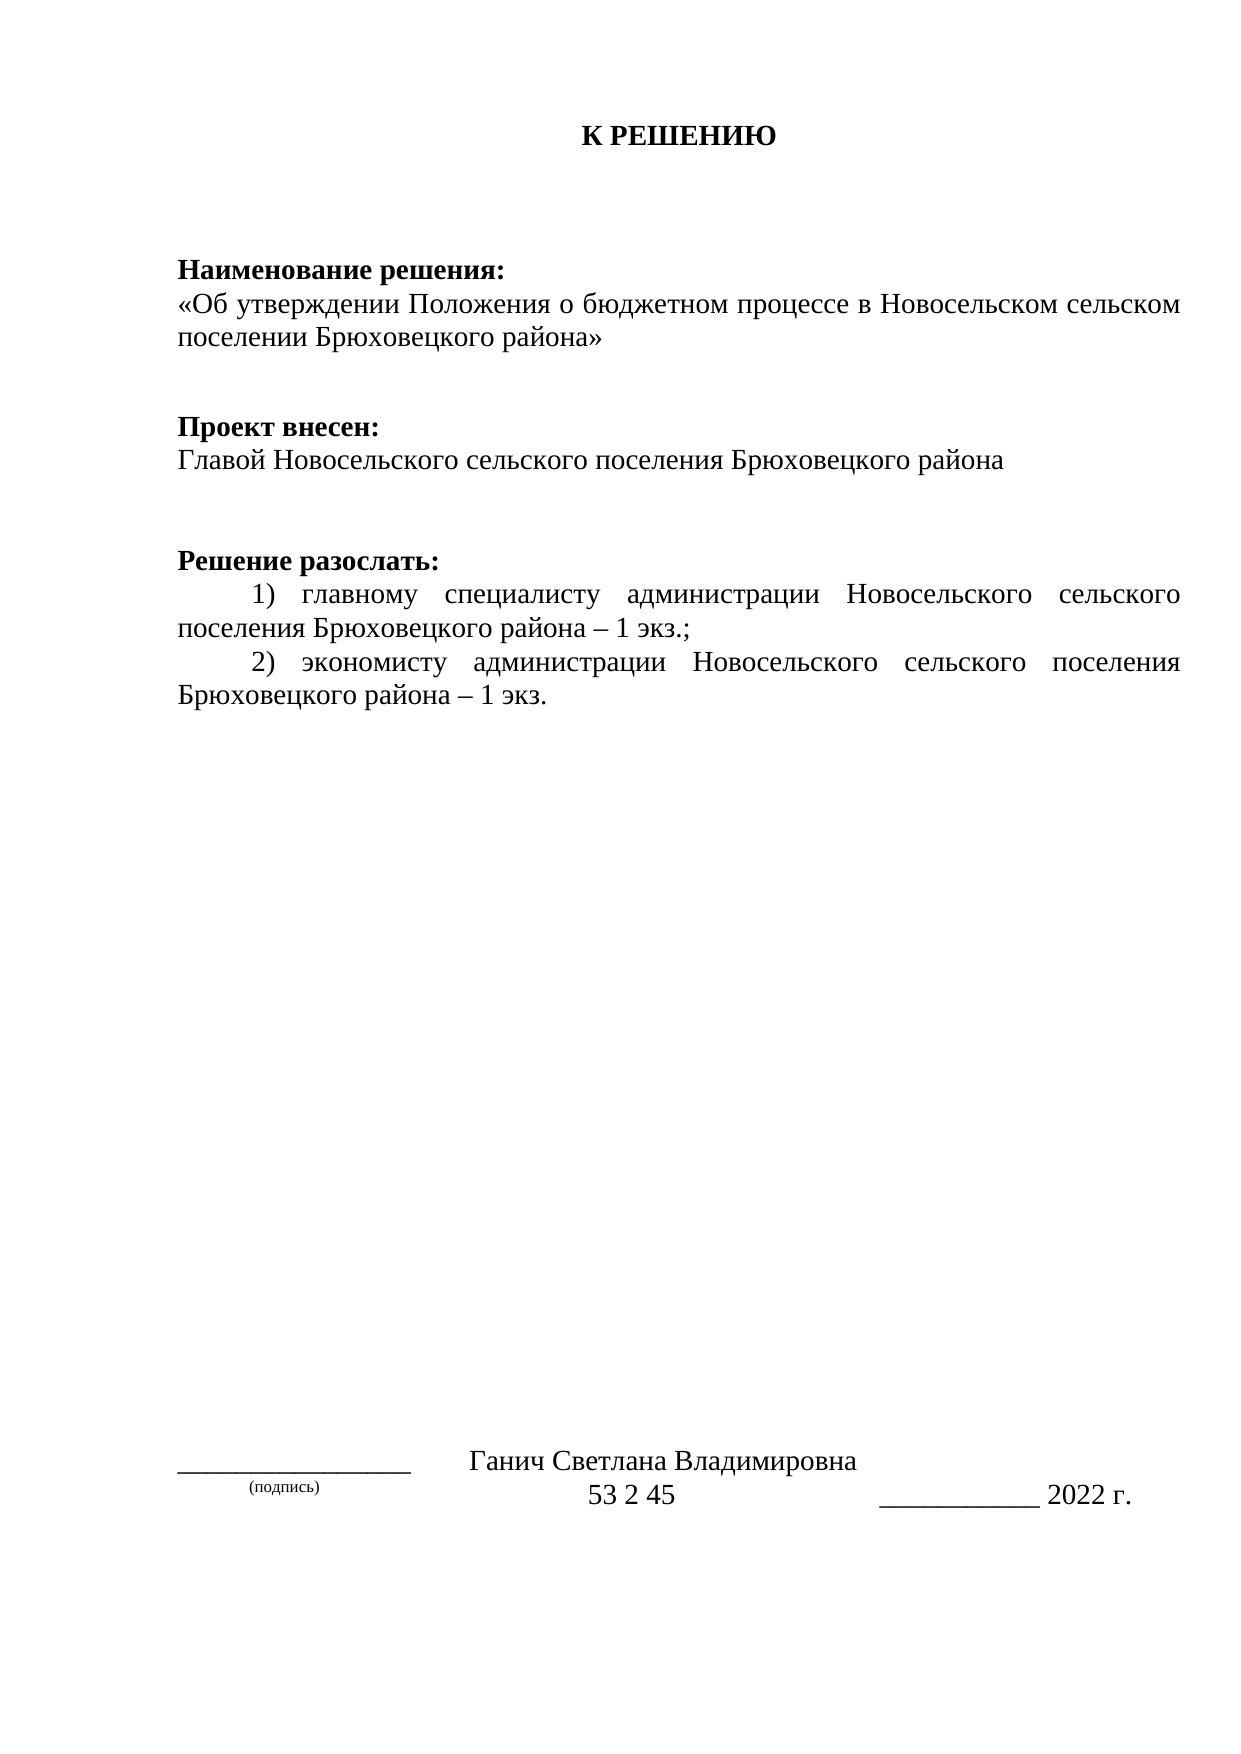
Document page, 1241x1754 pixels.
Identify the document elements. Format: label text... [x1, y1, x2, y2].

text Проект внесен: [177, 409, 1181, 442]
text Наименование решения: [177, 252, 1181, 286]
text 2) экономисту администрации Новосельского сельского поселения Брюховецкого района – 1 экз. [177, 644, 1181, 711]
text К РЕШЕНИЮ [177, 118, 1181, 152]
text Решение разослать: [177, 543, 1181, 577]
text «Об утверждении Положения о бюджетном процессе в Новосельском сельском поселении Брюховецкого района» [177, 286, 1181, 353]
text ________________ Ганич Светлана Владимировна [177, 1443, 1181, 1477]
text Главой Новосельского сельского поселения Брюховецкого района [177, 442, 1181, 476]
text (подпись) 53 2 45 ___________ 2022 г. [177, 1477, 1181, 1510]
text 1) главному специалисту администрации Новосельского сельского поселения Брюховецкого района – 1 экз.; [177, 577, 1181, 644]
